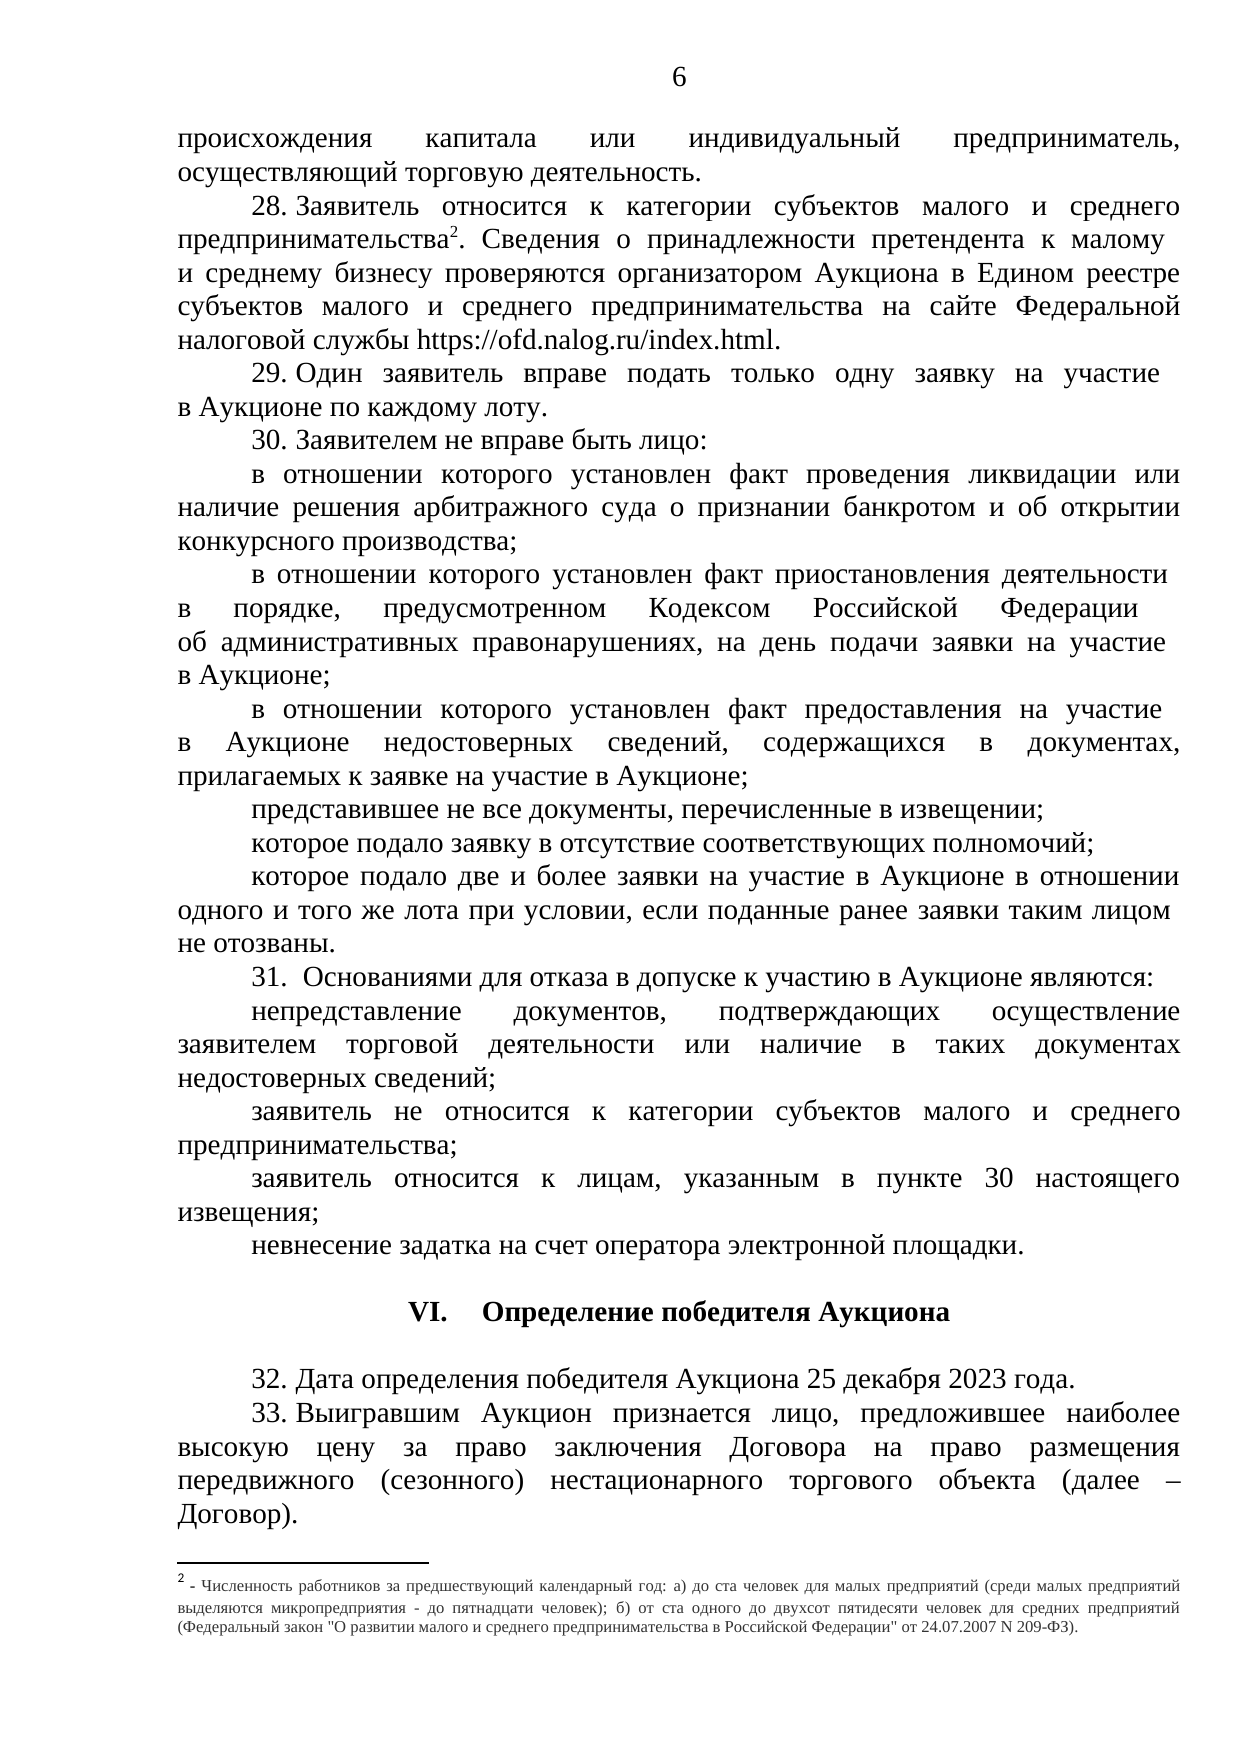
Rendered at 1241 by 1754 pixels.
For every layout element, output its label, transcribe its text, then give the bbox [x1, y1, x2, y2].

text в отношении которого установлен факт приостановления деятельности в порядке, предусмотренном Кодексом Российской Федерации об административных правонарушениях, на день подачи заявки на участие в Аукционе; [177, 557, 1181, 691]
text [177, 121, 1181, 188]
text непредставление документов, подтверждающих осуществление заявителем торговой деятельности или наличие в таких документах недостоверных сведений; [177, 993, 1181, 1093]
text заявитель не относится к категории субъектов малого и среднего предпринимательства; [177, 1093, 1181, 1160]
text Определение победителя Аукциона [177, 1294, 1181, 1328]
text Заявитель относится к категории субъектов малого и среднего предпринимательства. Сведения о принадлежности претендента к малому и среднему бизнесу проверяются организатором Аукциона в Едином реестре субъектов малого и среднего предпринимательства на сайте Федеральной налоговой службы https://ofd.nalog.ru/index.html. [417, 322, 1181, 355]
text в отношении которого установлен факт предоставления на участие в Аукционе недостоверных сведений, содержащихся в документах, прилагаемых к заявке на участие в Аукционе; [177, 691, 1181, 791]
text в отношении которого установлен факт проведения ликвидации или наличие решения арбитражного суда о признании банкротом и об открытии конкурсного производства; [177, 456, 1181, 557]
text Выигравшим Аукцион признается лицо, предложившее наиболее высокую цену за право заключения Договора на право размещения передвижного (сезонного) нестационарного торгового объекта (далее – Договор). [177, 1395, 1181, 1529]
text невнесение задатка на счет оператора электронной площадки. [177, 1227, 1181, 1261]
text Заявитель относится к категории субъектов малого и среднего предпринимательства. Сведения о принадлежности претендента к малому и среднему бизнесу проверяются организатором Аукциона в Едином реестре субъектов малого и среднего предпринимательства на сайте Федеральной налоговой службы https://ofd.nalog.ru/index.html. [177, 188, 1181, 255]
text заявитель относится к лицам, указанным в пункте 30 настоящего извещения; [177, 1160, 1181, 1227]
text Один заявитель вправе подать только одну заявку на участие в Аукционе по каждому лоту. [177, 355, 1181, 422]
text представившее не все документы, перечисленные в извещении; [177, 791, 1181, 825]
text которое подало две и более заявки на участие в Аукционе в отношении одного и того же лота при условии, если поданные ранее заявки таким лицом не отозваны. [177, 858, 1181, 959]
text Основаниями для отказа в допуске к участию в Аукционе являются: [177, 959, 1181, 993]
text которое подало заявку в отсутствие соответствующих полномочий; [177, 825, 1181, 858]
text Заявителем не вправе быть лицо: [177, 422, 1181, 456]
text Дата определения победителя Аукциона 25 декабря 2023 года. [177, 1362, 1181, 1395]
